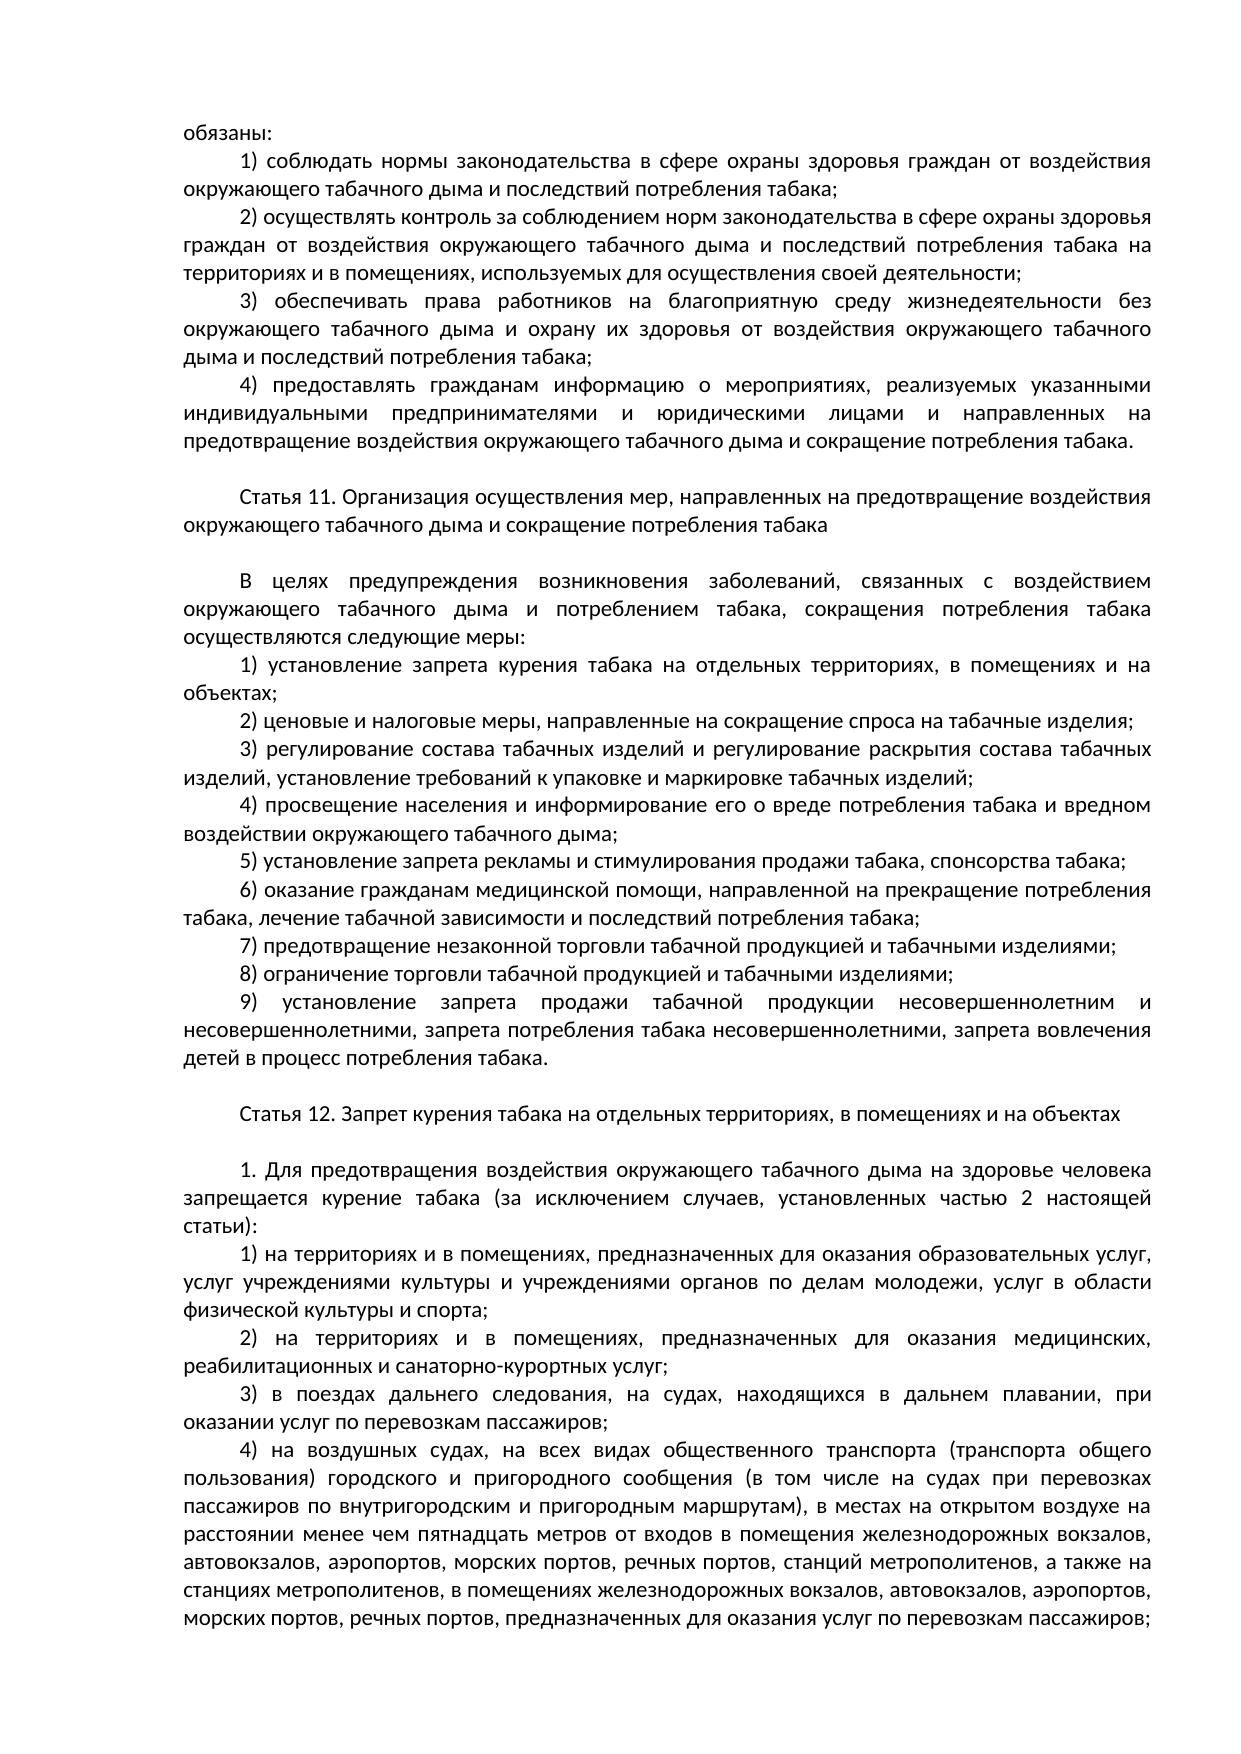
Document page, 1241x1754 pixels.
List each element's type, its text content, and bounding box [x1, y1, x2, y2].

text 4) на воздушных судах, на всех видах общественного транспорта (транспорта общего пользования) городского и пригородного сообщения (в том числе на судах при перевозках пассажиров по внутригородским и пригородным маршрутам), в местах на открытом воздухе на расстоянии менее чем пятнадцать метров от входов в помещения железнодорожных вокзалов, автовокзалов, аэропортов, морских портов, речных портов, станций метрополитенов, а также на станциях метрополитенов, в помещениях железнодорожных вокзалов, автовокзалов, аэропортов, морских портов, речных портов, предназначенных для оказания услуг по перевозкам пассажиров; [183, 1435, 1152, 1631]
text 9) установление запрета продажи табачной продукции несовершеннолетним и несовершеннолетними, запрета потребления табака несовершеннолетними, запрета вовлечения детей в процесс потребления табака. [183, 987, 1152, 1071]
text 7) предотвращение незаконной торговли табачной продукцией и табачными изделиями; [183, 931, 1152, 959]
text 1) на территориях и в помещениях, предназначенных для оказания образовательных услуг, услуг учреждениями культуры и учреждениями органов по делам молодежи, услуг в области физической культуры и спорта; [183, 1239, 1152, 1323]
text 1) соблюдать нормы законодательства в сфере охраны здоровья граждан от воздействия окружающего табачного дыма и последствий потребления табака; [183, 146, 1152, 202]
text Статья 11. Организация осуществления мер, направленных на предотвращение воздействия окружающего табачного дыма и сокращение потребления табака [183, 482, 1152, 538]
text Статья 12. Запрет курения табака на отдельных территориях, в помещениях и на объектах [183, 1099, 1152, 1127]
text 3) регулирование состава табачных изделий и регулирование раскрытия состава табачных изделий, установление требований к упаковке и маркировке табачных изделий; [183, 734, 1152, 791]
text 2) ценовые и налоговые меры, направленные на сокращение спроса на табачные изделия; [183, 707, 1152, 734]
text 5) установление запрета рекламы и стимулирования продажи табака, спонсорства табака; [183, 847, 1152, 875]
text 4) просвещение населения и информирование его о вреде потребления табака и вредном воздействии окружающего табачного дыма; [183, 791, 1152, 847]
text 1. Для предотвращения воздействия окружающего табачного дыма на здоровье человека запрещается курение табака (за исключением случаев, установленных частью 2 настоящей статьи): [183, 1155, 1152, 1239]
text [183, 118, 1152, 146]
text 1) установление запрета курения табака на отдельных территориях, в помещениях и на объектах; [183, 651, 1152, 707]
text 2) осуществлять контроль за соблюдением норм законодательства в сфере охраны здоровья граждан от воздействия окружающего табачного дыма и последствий потребления табака на территориях и в помещениях, используемых для осуществления своей деятельности; [183, 202, 1152, 286]
text 8) ограничение торговли табачной продукцией и табачными изделиями; [183, 959, 1152, 987]
text 6) оказание гражданам медицинской помощи, направленной на прекращение потребления табака, лечение табачной зависимости и последствий потребления табака; [183, 875, 1152, 931]
text 3) в поездах дальнего следования, на судах, находящихся в дальнем плавании, при оказании услуг по перевозкам пассажиров; [183, 1379, 1152, 1435]
text 4) предоставлять гражданам информацию о мероприятиях, реализуемых указанными индивидуальными предпринимателями и юридическими лицами и направленных на предотвращение воздействия окружающего табачного дыма и сокращение потребления табака. [183, 370, 1152, 454]
text 3) обеспечивать права работников на благоприятную среду жизнедеятельности без окружающего табачного дыма и охрану их здоровья от воздействия окружающего табачного дыма и последствий потребления табака; [183, 286, 1152, 370]
text 2) на территориях и в помещениях, предназначенных для оказания медицинских, реабилитационных и санаторно-курортных услуг; [183, 1323, 1152, 1379]
text В целях предупреждения возникновения заболеваний, связанных с воздействием окружающего табачного дыма и потреблением табака, сокращения потребления табака осуществляются следующие меры: [183, 566, 1152, 651]
